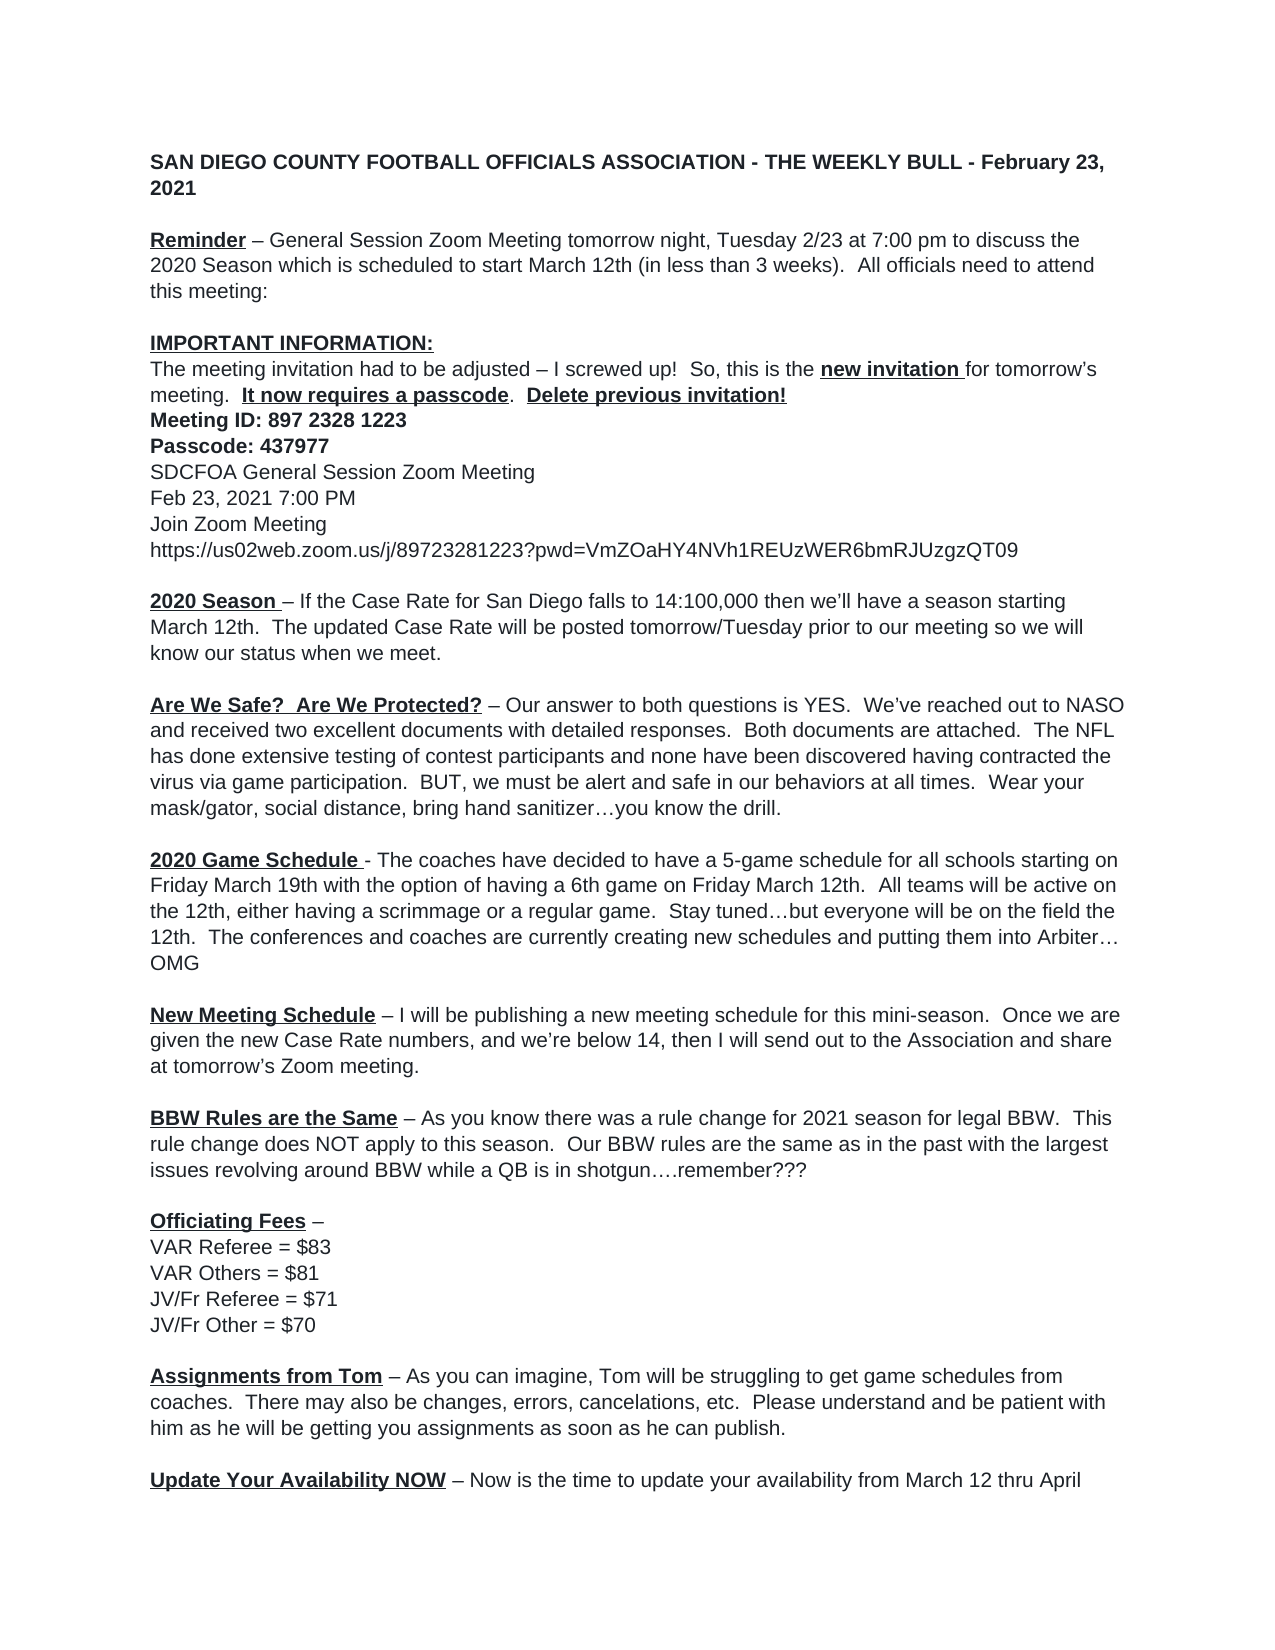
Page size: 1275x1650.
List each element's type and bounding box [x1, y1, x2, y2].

text [150, 150, 1125, 1491]
